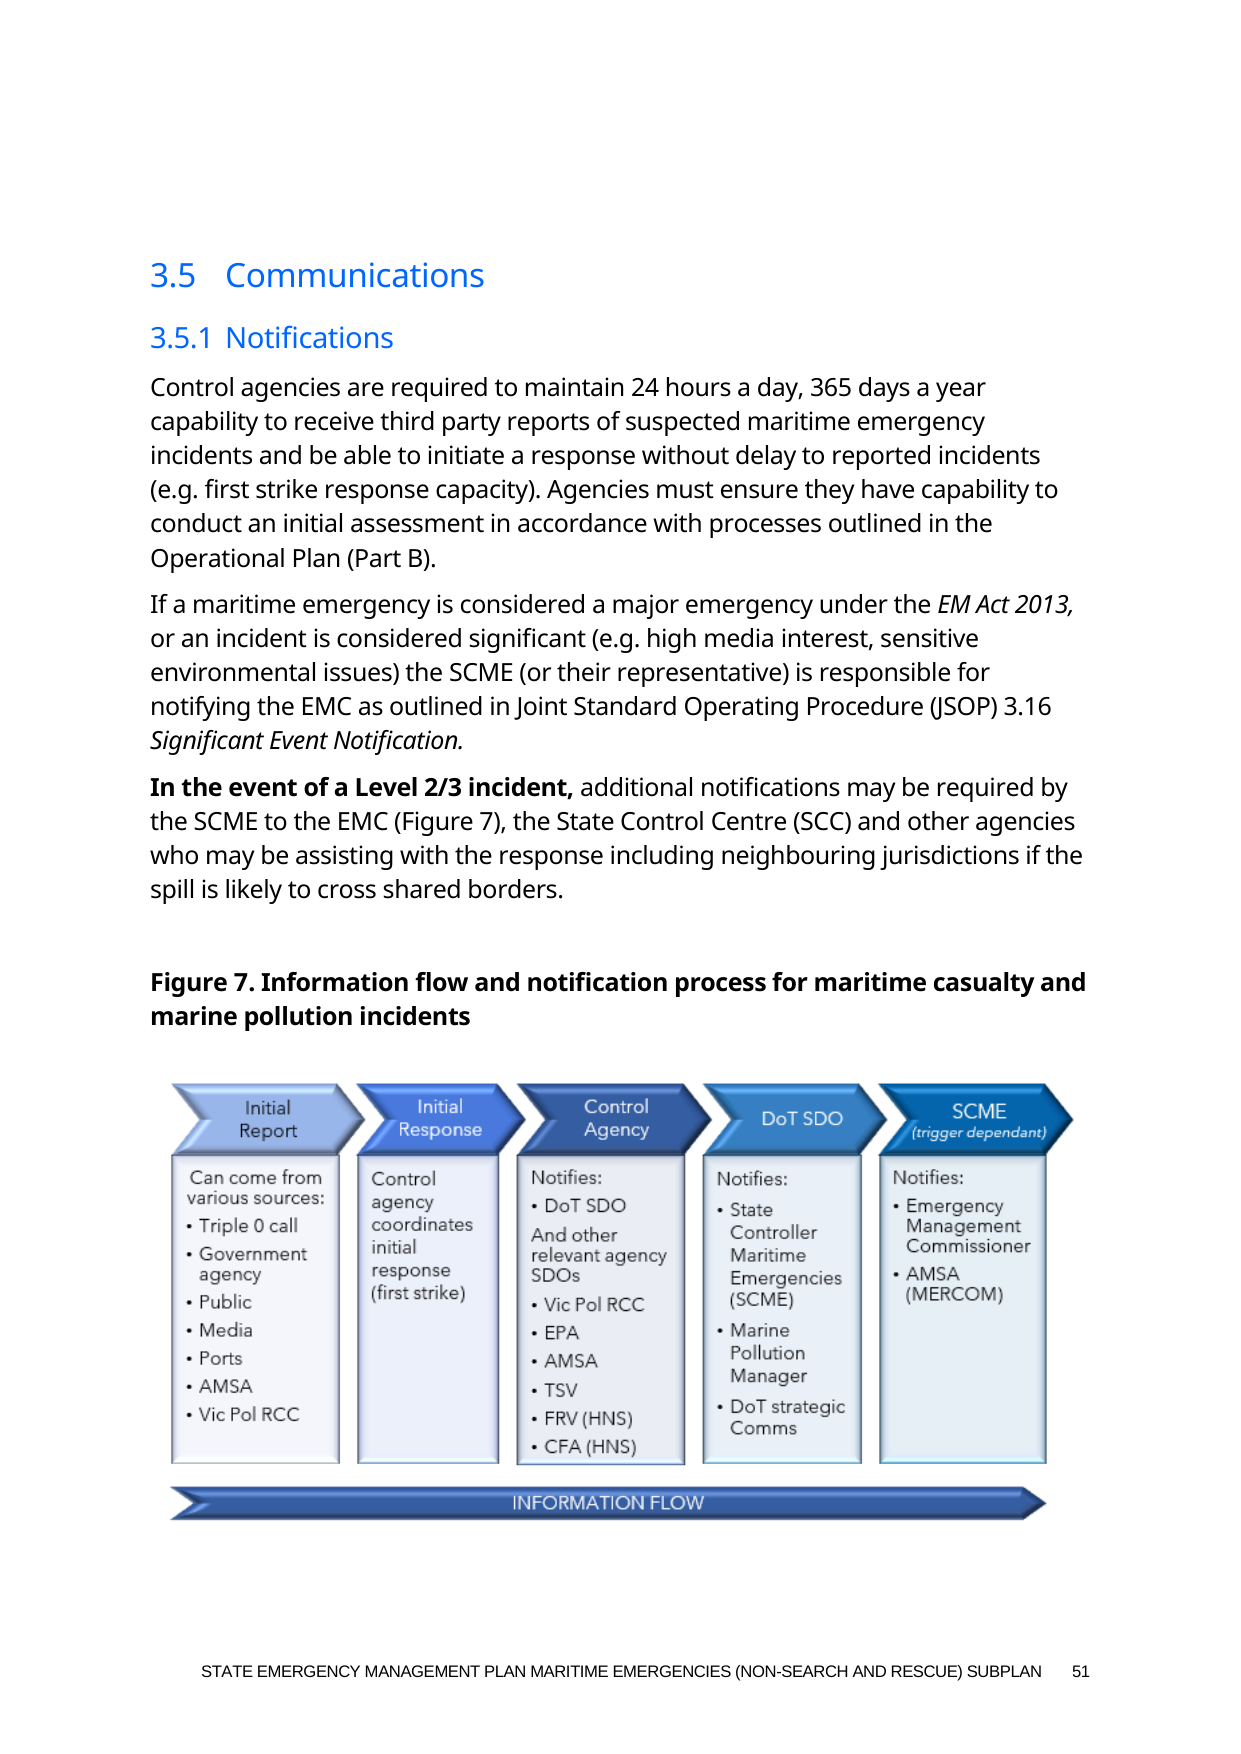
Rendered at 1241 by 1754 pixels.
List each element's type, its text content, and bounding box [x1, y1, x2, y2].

picture [150, 1069, 1091, 1543]
subtitle 3.5 Communications [150, 251, 1090, 297]
subtitle 3.5.1 Notifications [150, 318, 1090, 357]
text If a maritime emergency is considered a major emergency under the EM Act 2013, or an incident is considered significant (e.g. high media interest, sensitive environmental issues) the SCME (or their representative) is responsible for notifying the EMC as outlined in Joint Standard Operating Procedure (JSOP) 3.16 Significant Event Notification. [150, 587, 1090, 757]
text Control agencies are required to maintain 24 hours a day, 365 days a year capability to receive third party reports of suspected maritime emergency incidents and be able to initiate a response without delay to reported incidents (e.g. first strike response capacity). Agencies must ensure they have capability to conduct an initial assessment in accordance with processes outlined in the Operational Plan (Part B). [150, 370, 1090, 574]
text Figure 7. Information flow and notification process for maritime casualty and marine pollution incidents [150, 965, 1090, 1033]
text In the event of a Level 2/3 incident, additional notifications may be required by the SCME to the EMC (Figure 7), the State Control Centre (SCC) and other agencies who may be assisting with the response including neighbouring jurisdictions if the spill is likely to cross shared borders. [150, 769, 1090, 906]
